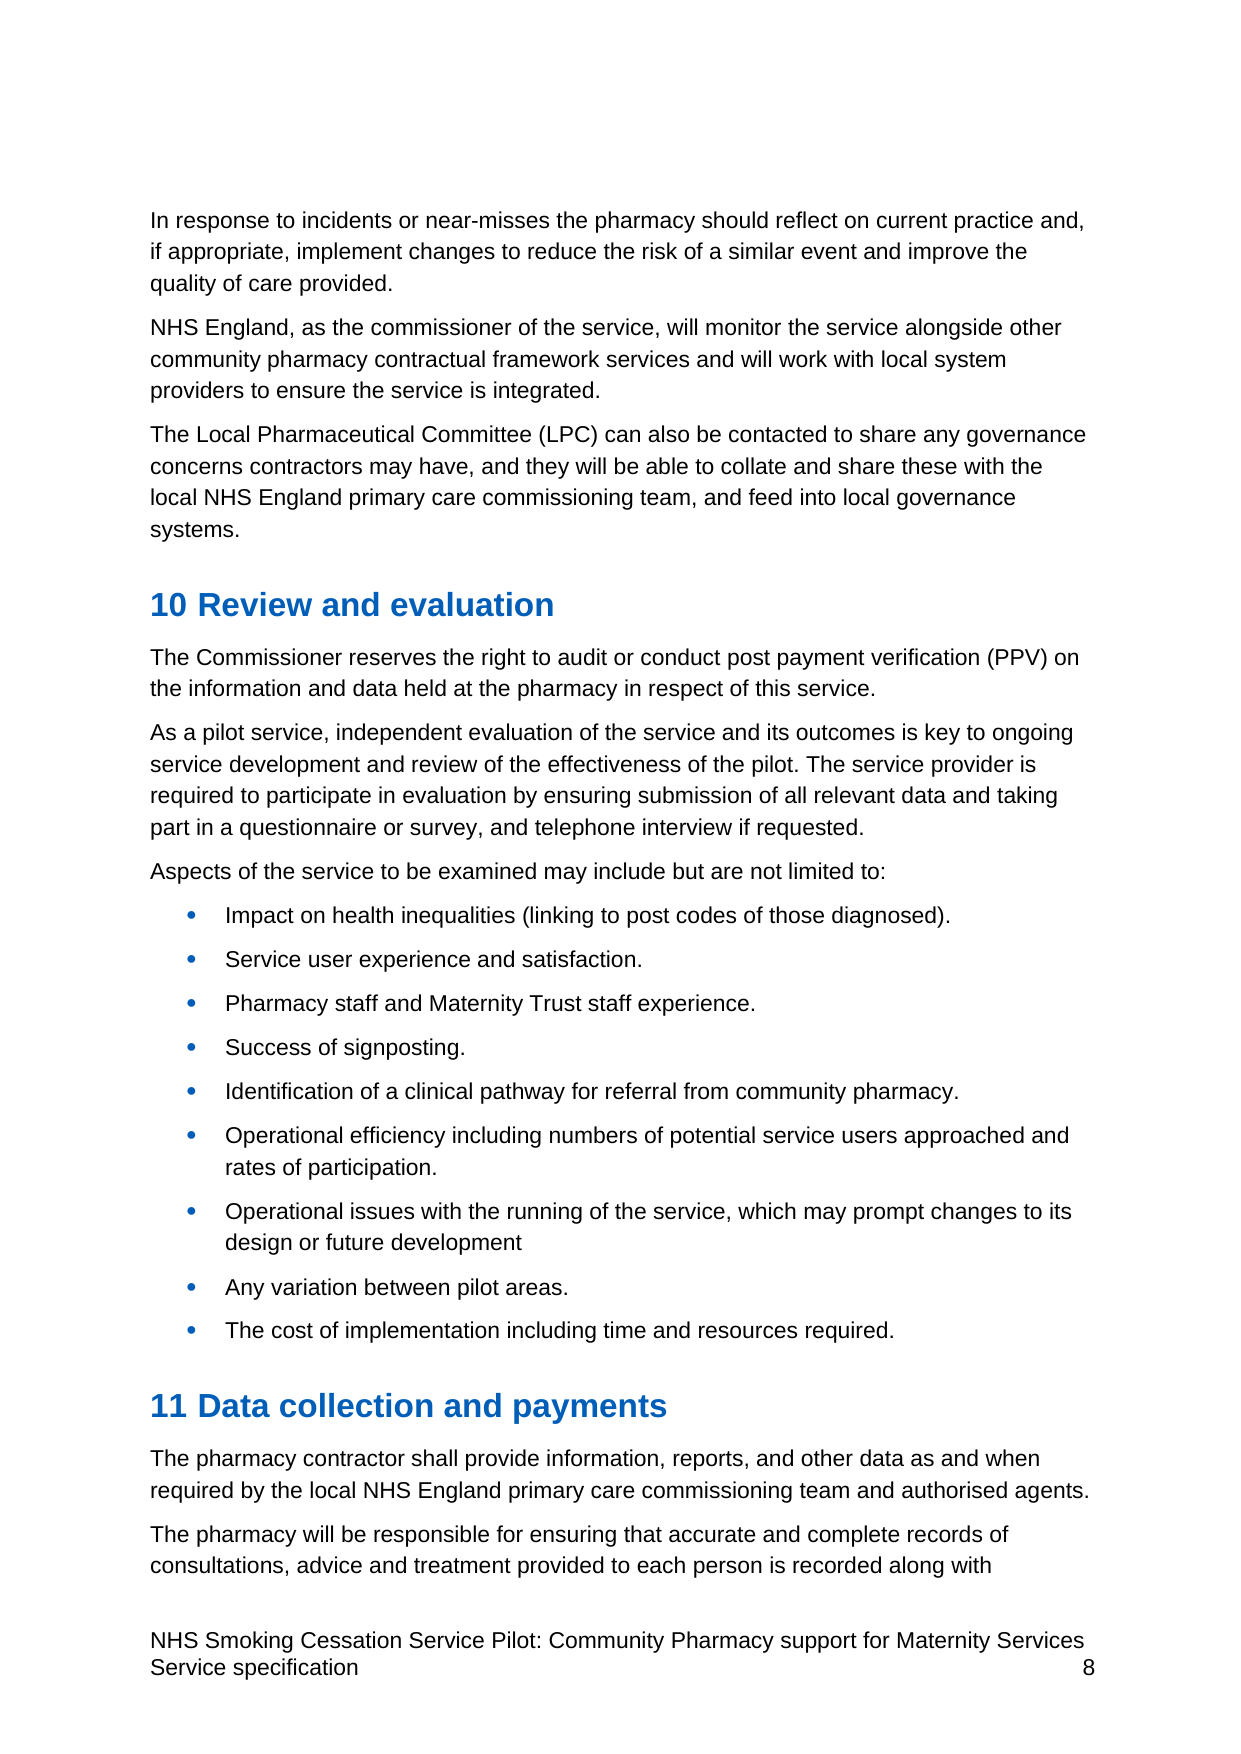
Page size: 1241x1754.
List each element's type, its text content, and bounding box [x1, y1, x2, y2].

list Pharmacy staff and Maternity Trust staff experience. [187, 990, 1090, 1016]
list Impact on health inequalities (linking to post codes of those diagnosed). [187, 902, 1090, 928]
text The pharmacy contractor shall provide information, reports, and other data as and when required by the local NHS England primary care commissioning team and authorised agents. [150, 1445, 1090, 1503]
text Aspects of the service to be examined may include but are not limited to: [150, 858, 1090, 884]
text The Commissioner reserves the right to audit or conduct post payment verification (PPV) on the information and data held at the pharmacy in respect of this service. [150, 643, 1090, 701]
list Service user experience and satisfaction. [187, 946, 1090, 972]
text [150, 1521, 1090, 1579]
text The Local Pharmaceutical Committee (LPC) can also be contacted to share any governance concerns contractors may have, and they will be able to collate and share these with the local NHS England primary care commissioning team, and feed into local governance systems. [150, 421, 1090, 542]
list Operational issues with the running of the service, which may prompt changes to its design or future development [187, 1198, 1090, 1256]
subtitle Review and evaluation [150, 585, 1090, 623]
list Identification of a clinical pathway for referral from community pharmacy. [187, 1078, 1090, 1104]
text In response to incidents or near-misses the pharmacy should reflect on current practice and, if appropriate, implement changes to reduce the risk of a similar event and improve the quality of care provided. [150, 207, 1090, 296]
list Any variation between pilot areas. [187, 1273, 1090, 1300]
list Success of signposting. [187, 1034, 1090, 1060]
subtitle Data collection and payments [150, 1387, 1090, 1425]
text As a pilot service, independent evaluation of the service and its outcomes is key to ongoing service development and review of the effectiveness of the pilot. The service provider is required to participate in evaluation by ensuring submission of all relevant data and taking part in a questionnaire or survey, and telephone interview if requested. [150, 719, 1090, 840]
list The cost of implementation including time and resources required. [187, 1317, 1090, 1344]
text NHS England, as the commissioner of the service, will monitor the service alongside other community pharmacy contractual framework services and will work with local system providers to ensure the service is integrated. [150, 314, 1090, 403]
list Operational efficiency including numbers of potential service users approached and rates of participation. [187, 1122, 1090, 1180]
